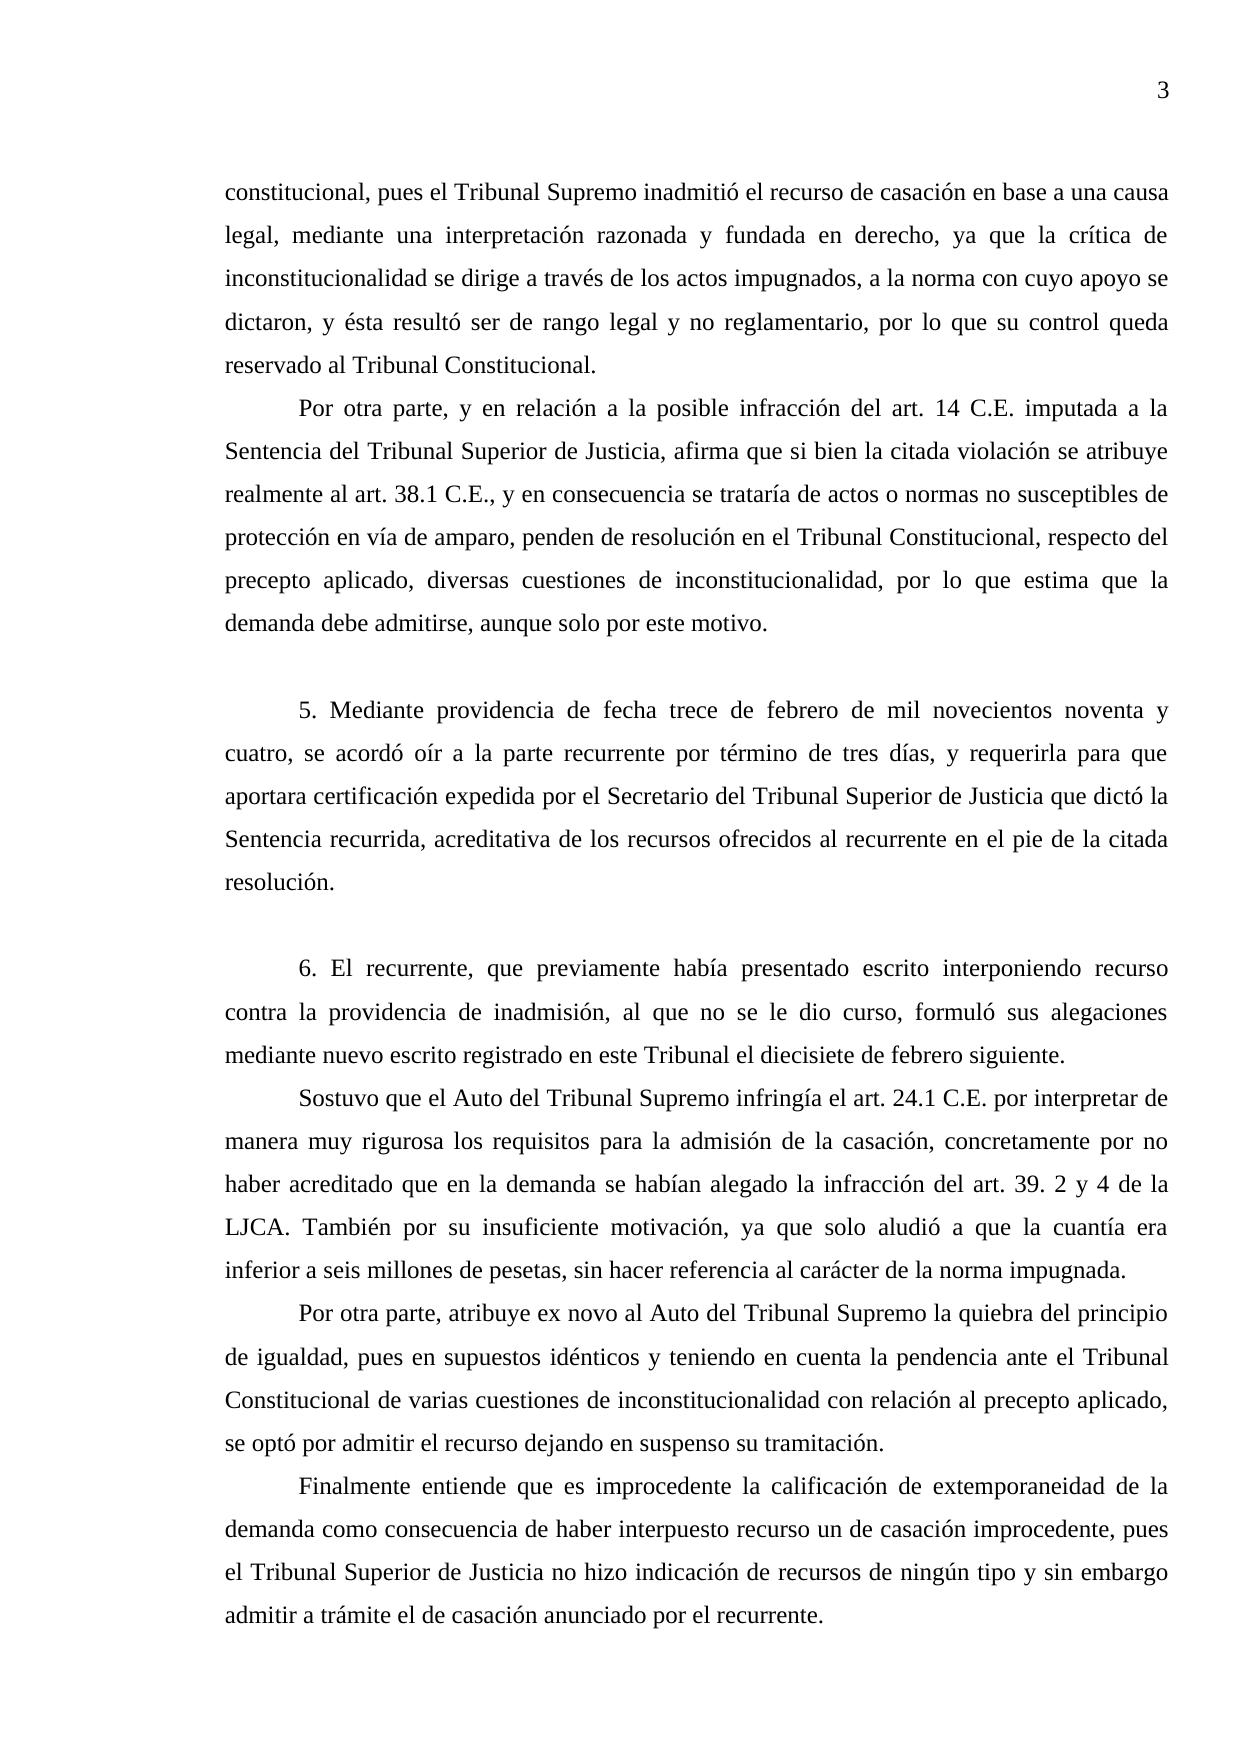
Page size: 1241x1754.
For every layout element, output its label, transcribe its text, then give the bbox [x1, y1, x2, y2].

text Por otra parte, y en relación a la posible infracción del art. 14 C.E. imputada a la Sentencia del Tribunal Superior de Justicia, afirma que si bien la citada violación se atribuye realmente al art. 38.1 C.E., y en consecuencia se trataría de actos o normas no susceptibles de protección en vía de amparo, penden de resolución en el Tribunal Constitucional, respecto del precepto aplicado, diversas cuestiones de inconstitucionalidad, por lo que estima que la demanda debe admitirse, aunque solo por este motivo. [224, 393, 1169, 637]
text Sostuvo que el Auto del Tribunal Supremo infringía el art. 24.1 C.E. por interpretar de manera muy rigurosa los requisitos para la admisión de la casación, concretamente por no haber acreditado que en la demanda se habían alegado la infracción del art. 39. 2 y 4 de la LJCA. También por su insuficiente motivación, ya que solo aludió a que la cuantía era inferior a seis millones de pesetas, sin hacer referencia al carácter de la norma impugnada. [224, 1083, 1169, 1284]
text 5. Mediante providencia de fecha trece de febrero de mil novecientos noventa y cuatro, se acordó oír a la parte recurrente por término de tres días, y requerirla para que aportara certificación expedida por el Secretario del Tribunal Superior de Justicia que dictó la Sentencia recurrida, acreditativa de los recursos ofrecidos al recurrente en el pie de la citada resolución. [224, 695, 1169, 896]
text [224, 177, 1169, 378]
text 6. El recurrente, que previamente había presentado escrito interponiendo recurso contra la providencia de inadmisión, al que no se le dio curso, formuló sus alegaciones mediante nuevo escrito registrado en este Tribunal el diecisiete de febrero siguiente. [224, 953, 1169, 1068]
text Finalmente entiende que es improcedente la calificación de extemporaneidad de la demanda como consecuencia de haber interpuesto recurso un de casación improcedente, pues el Tribunal Superior de Justicia no hizo indicación de recursos de ningún tipo y sin embargo admitir a trámite el de casación anunciado por el recurrente. [224, 1471, 1169, 1629]
text Por otra parte, atribuye ex novo al Auto del Tribunal Supremo la quiebra del principio de igualdad, pues en supuestos idénticos y teniendo en cuenta la pendencia ante el Tribunal Constitucional de varias cuestiones de inconstitucionalidad con relación al precepto aplicado, se optó por admitir el recurso dejando en suspenso su tramitación. [224, 1298, 1169, 1457]
